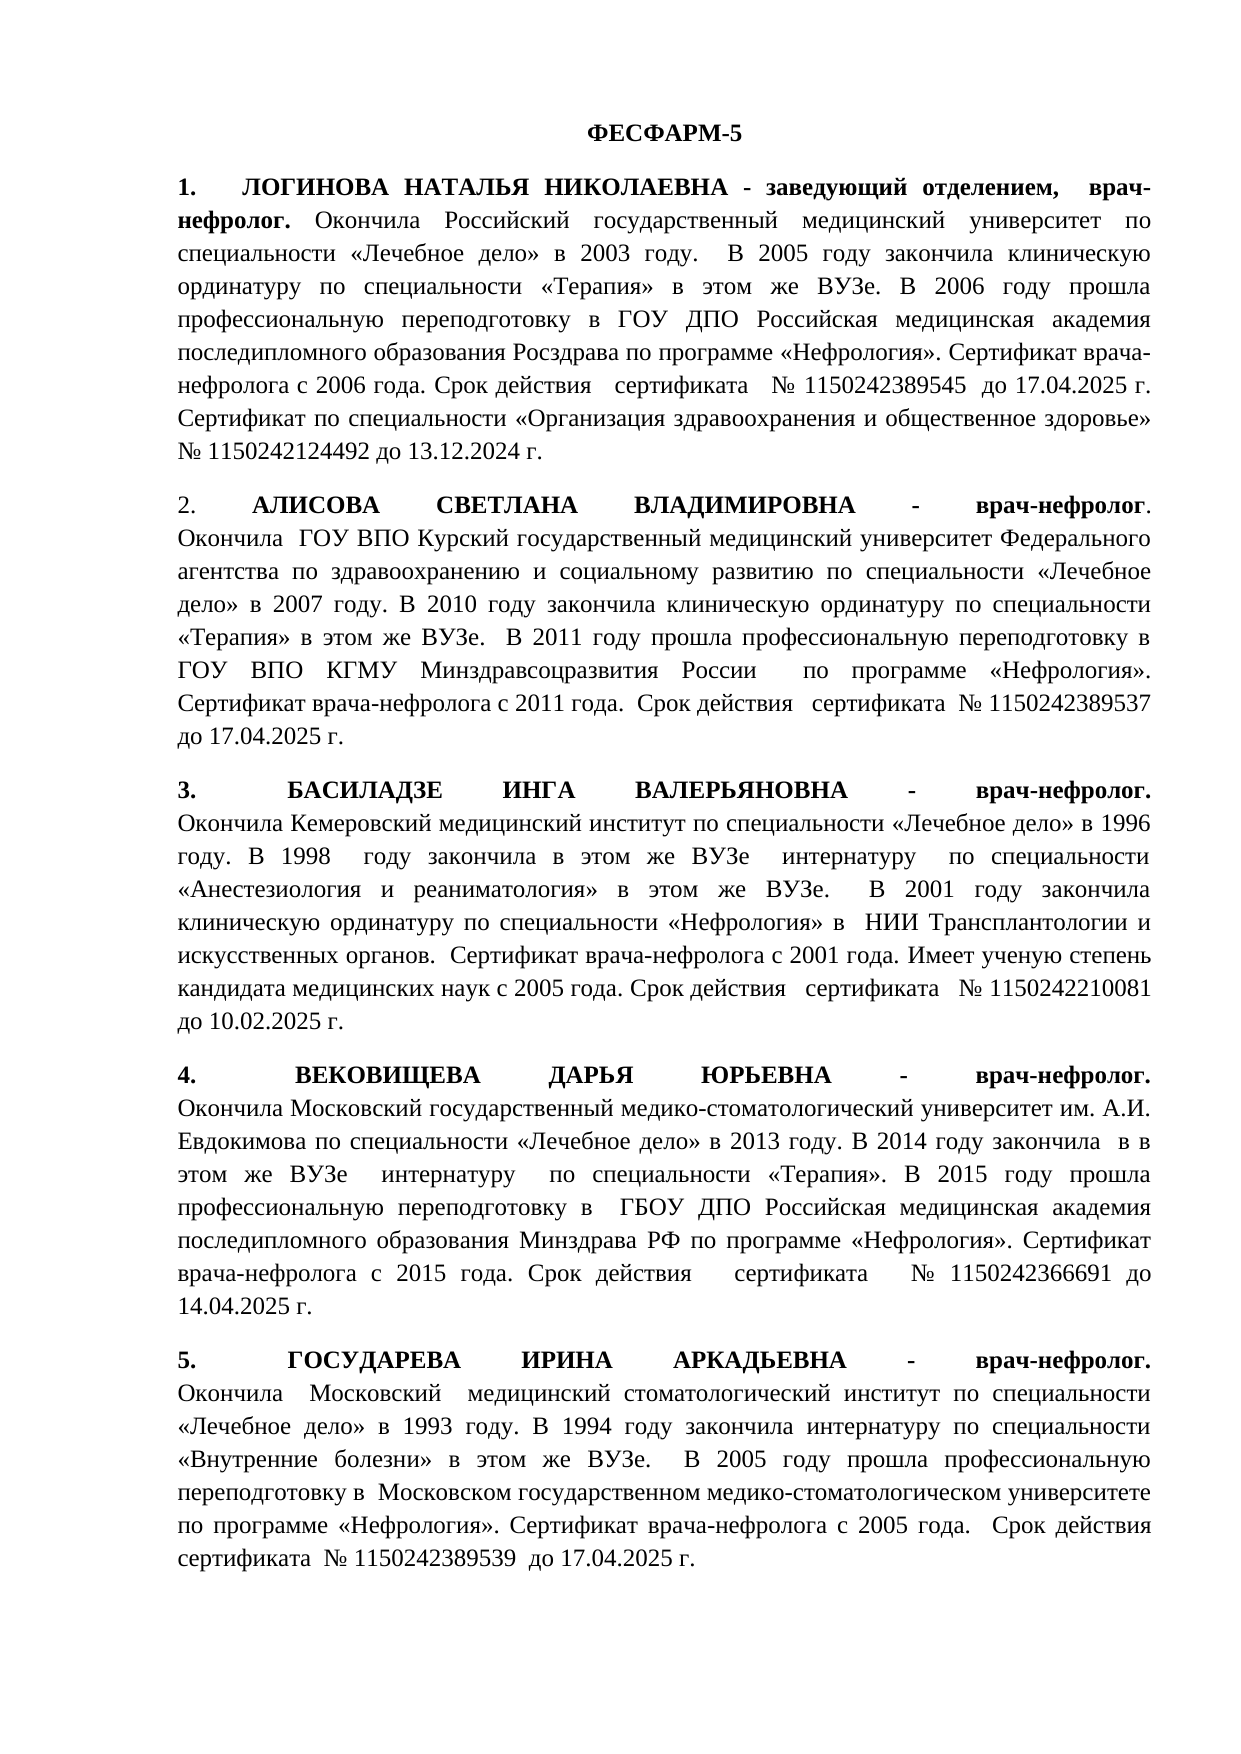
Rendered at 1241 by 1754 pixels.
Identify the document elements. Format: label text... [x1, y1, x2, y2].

text 5. ГОСУДАРЕВА ИРИНА АРКАДЬЕВНА - врач-нефролог. Окончила Московский медицинский стоматологический институт по специальности «Лечебное дело» в 1993 году. В 1994 году закончила интернатуру по специальности «Внутренние болезни» в этом же ВУЗе. В 2005 году прошла профессиональную переподготовку в Московском государственном медико-стоматологическом университете по программе «Нефрология». Сертификат врача-нефролога с 2005 года. Срок действия сертификата № 1150242389539 до 17.04.2025 г. [177, 1345, 1152, 1572]
text 1. ЛОГИНОВА НАТАЛЬЯ НИКОЛАЕВНА - заведующий отделением, врач-нефролог. Окончила Российский государственный медицинский университет по специальности «Лечебное дело» в 2003 году. В 2005 году закончила клиническую ординатуру по специальности «Терапия» в этом же ВУЗе. В 2006 году прошла профессиональную переподготовку в ГОУ ДПО Российская медицинская академия последипломного образования Росздрава по программе «Нефрология». Сертификат врача-нефролога с 2006 года. Срок действия сертификата № 1150242389545 до 17.04.2025 г. Сертификат по специальности «Организация здравоохранения и общественное здоровье» № 1150242124492 до 13.12.2024 г. [177, 172, 1152, 465]
text 3. БАСИЛАДЗЕ ИНГА ВАЛЕРЬЯНОВНА - врач-нефролог. Окончила Кемеровский медицинский институт по специальности «Лечебное дело» в 1996 году. В 1998 году закончила в этом же ВУЗе интернатуру по специальности «Анестезиология и реаниматология» в этом же ВУЗе. В 2001 году закончила клиническую ординатуру по специальности «Нефрология» в НИИ Трансплантологии и искусственных органов. Сертификат врача-нефролога с 2001 года. Имеет ученую степень кандидата медицинских наук с 2005 года. Срок действия сертификата № 1150242210081 до 10.02.2025 г. [177, 775, 1152, 1035]
text 4. ВЕКОВИЩЕВА ДАРЬЯ ЮРЬЕВНА - врач-нефролог. Окончила Московский государственный медико-стоматологический университет им. А.И. Евдокимова по специальности «Лечебное дело» в 2013 году. В 2014 году закончила в в этом же ВУЗе интернатуру по специальности «Терапия». В 2015 году прошла профессиональную переподготовку в ГБОУ ДПО Российская медицинская академия последипломного образования Минздрава РФ по программе «Нефрология». Сертификат врача-нефролога с 2015 года. Срок действия сертификата № 1150242366691 до 14.04.2025 г. [177, 1060, 1152, 1320]
text 2. АЛИСОВА СВЕТЛАНА ВЛАДИМИРОВНА - врач-нефролог. Окончила ГОУ ВПО Курский государственный медицинский университет Федерального агентства по здравоохранению и социальному развитию по специальности «Лечебное дело» в 2007 году. В 2010 году закончила клиническую ординатуру по специальности «Терапия» в этом же ВУЗе. В 2011 году прошла профессиональную переподготовку в ГОУ ВПО КГМУ Минздравсоцразвития России по программе «Нефрология». Сертификат врача-нефролога с 2011 года. Срок действия сертификата № 1150242389537 до 17.04.2025 г. [177, 490, 1152, 750]
text ФЕСФАРМ-5 [177, 118, 1152, 147]
